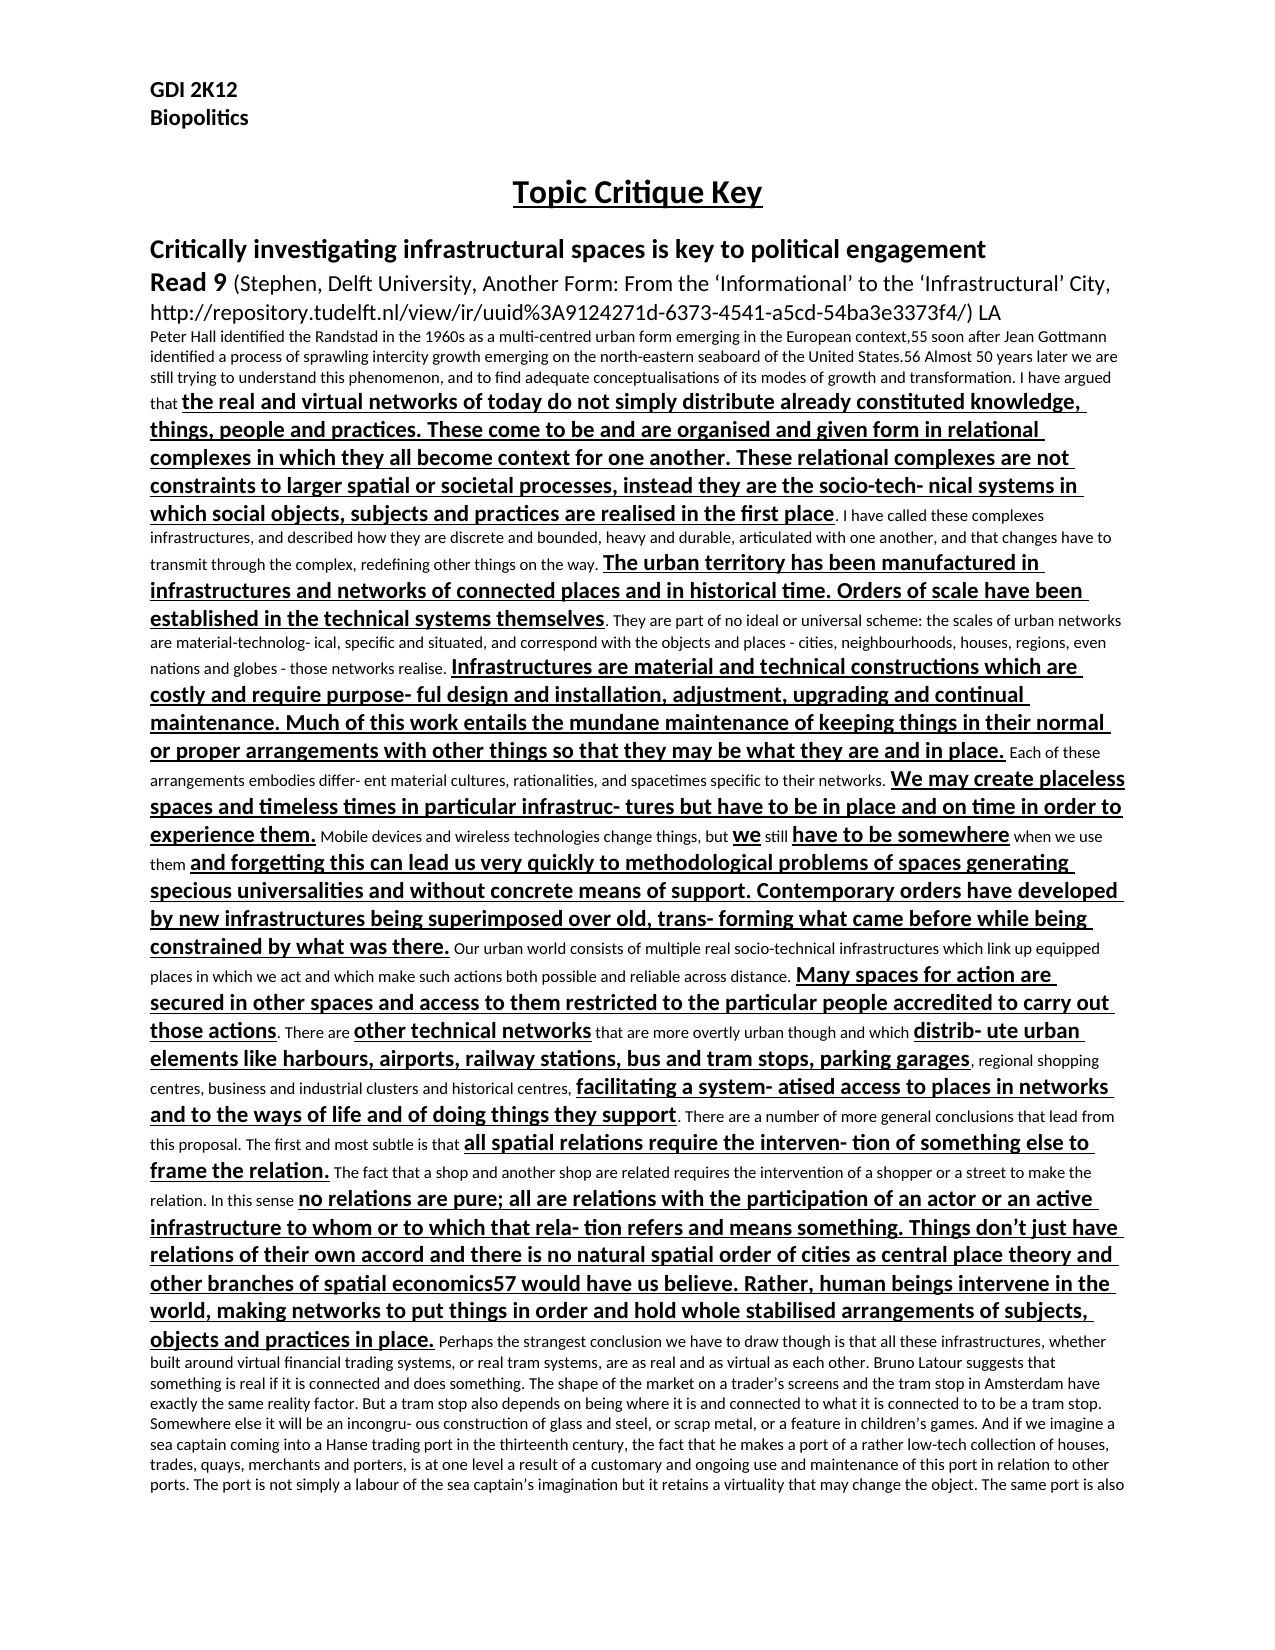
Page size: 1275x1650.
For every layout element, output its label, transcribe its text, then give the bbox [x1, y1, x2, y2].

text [150, 326, 1125, 1495]
subtitle Topic Critique Key [150, 171, 1125, 212]
subtitle Critically investigating infrastructural spaces is key to political engagement [150, 232, 1125, 265]
text Read 9 (Stephen, Delft University, Another Form: From the ‘Informational’ to the ‘Infrastructural’ City, http://repository.tudelft.nl/view/ir/uuid%3A9124271d-6373-4541-a5cd-54ba3e3373f4/) LA [150, 265, 1125, 326]
